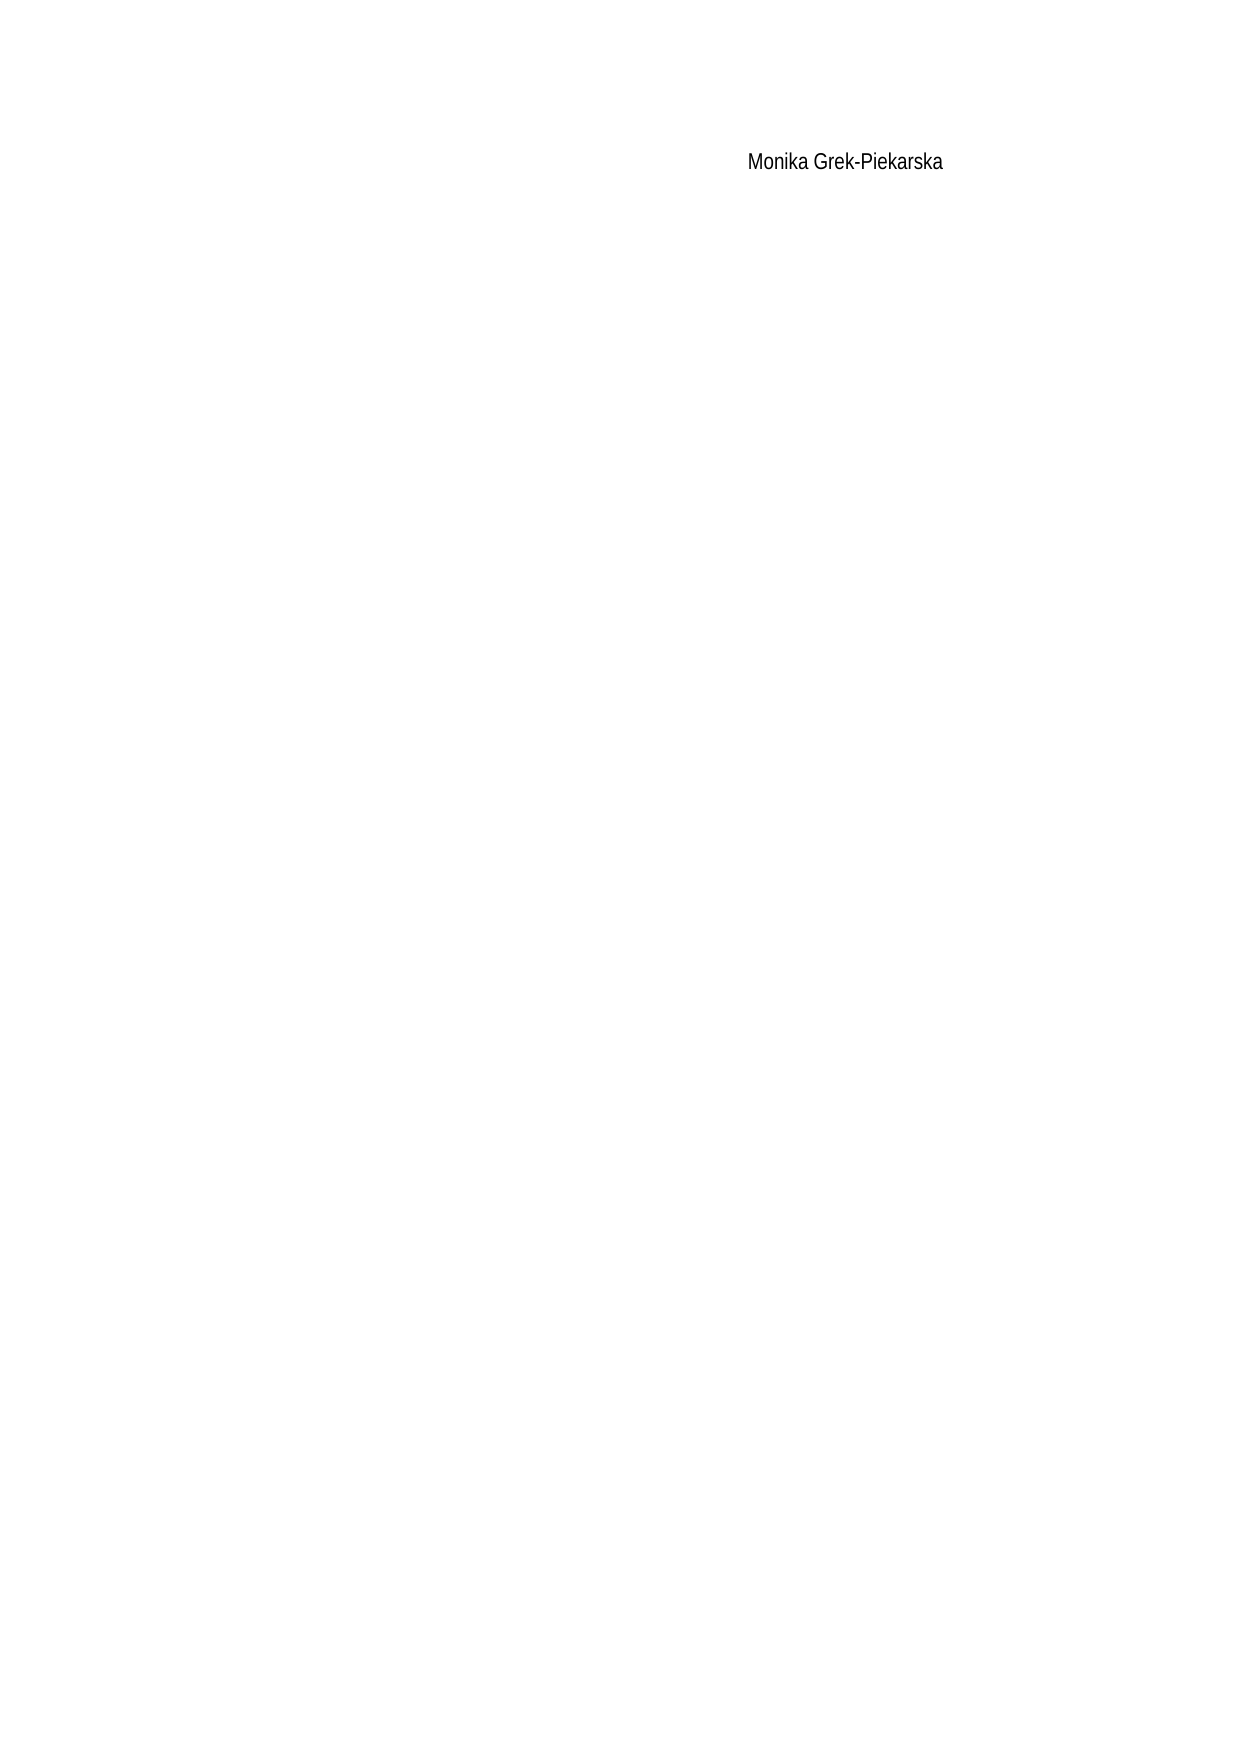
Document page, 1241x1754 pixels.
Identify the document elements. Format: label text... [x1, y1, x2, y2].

text Monika Grek-Piekarska [148, 148, 1093, 174]
